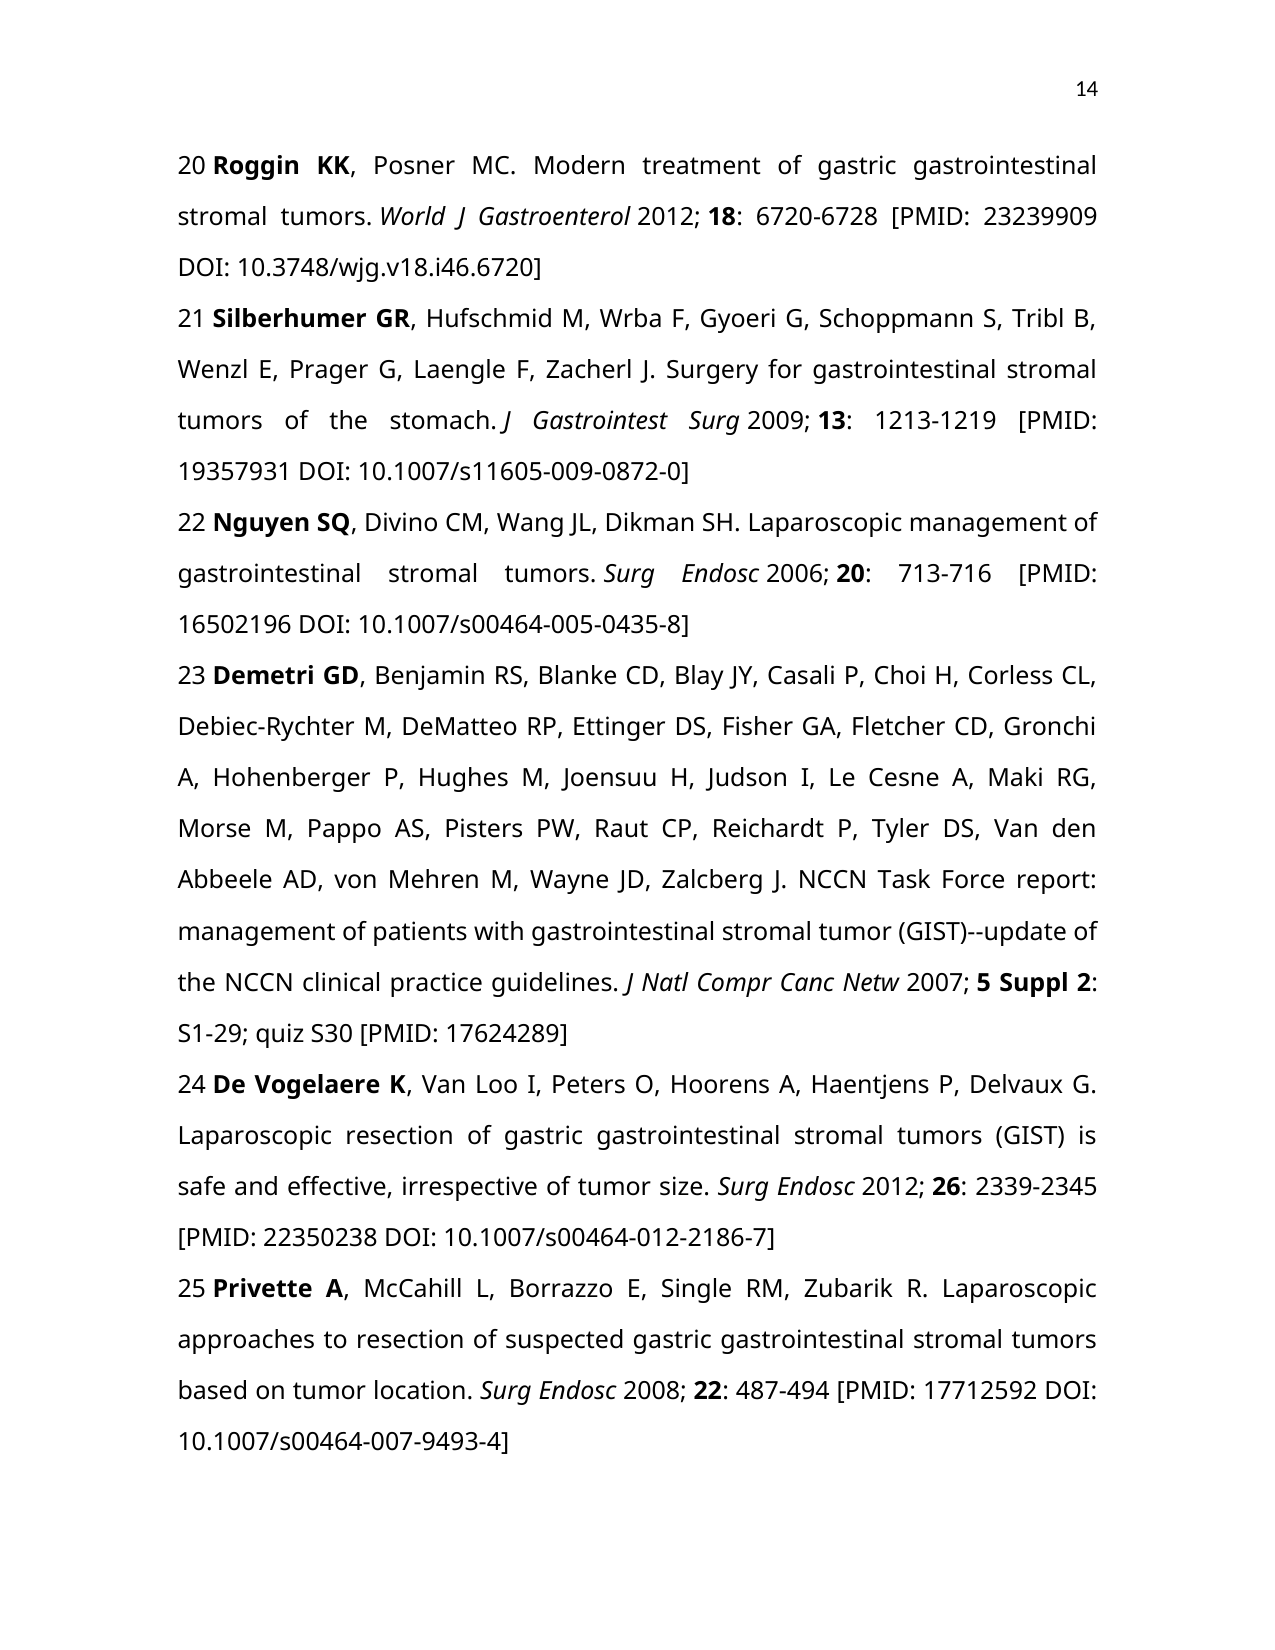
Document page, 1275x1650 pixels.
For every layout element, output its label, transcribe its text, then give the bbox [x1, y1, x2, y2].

text 21 Silberhumer GR, Hufschmid M, Wrba F, Gyoeri G, Schoppmann S, Tribl B, Wenzl E, Prager G, Laengle F, Zacherl J. Surgery for gastrointestinal stromal tumors of the stomach. J Gastrointest Surg 2009; 13: 1213-1219 [PMID: 19357931 DOI: 10.1007/s11605-009-0872-0] [177, 301, 1098, 488]
text 24 De Vogelaere K, Van Loo I, Peters O, Hoorens A, Haentjens P, Delvaux G. Laparoscopic resection of gastric gastrointestinal stromal tumors (GIST) is safe and effective, irrespective of tumor size. Surg Endosc 2012; 26: 2339-2345 [PMID: 22350238 DOI: 10.1007/s00464-012-2186-7] [177, 1066, 1098, 1253]
text 20 Roggin KK, Posner MC. Modern treatment of gastric gastrointestinal stromal tumors. World J Gastroenterol 2012; 18: 6720-6728 [PMID: 23239909 DOI: 10.3748/wjg.v18.i46.6720] [177, 148, 1098, 284]
text 25 Privette A, McCahill L, Borrazzo E, Single RM, Zubarik R. Laparoscopic approaches to resection of suspected gastric gastrointestinal stromal tumors based on tumor location. Surg Endosc 2008; 22: 487-494 [PMID: 17712592 DOI: 10.1007/s00464-007-9493-4] [177, 1271, 1098, 1458]
text 22 Nguyen SQ, Divino CM, Wang JL, Dikman SH. Laparoscopic management of gastrointestinal stromal tumors. Surg Endosc 2006; 20: 713-716 [PMID: 16502196 DOI: 10.1007/s00464-005-0435-8] [177, 505, 1098, 641]
text 23 Demetri GD, Benjamin RS, Blanke CD, Blay JY, Casali P, Choi H, Corless CL, Debiec-Rychter M, DeMatteo RP, Ettinger DS, Fisher GA, Fletcher CD, Gronchi A, Hohenberger P, Hughes M, Joensuu H, Judson I, Le Cesne A, Maki RG, Morse M, Pappo AS, Pisters PW, Raut CP, Reichardt P, Tyler DS, Van den Abbeele AD, von Mehren M, Wayne JD, Zalcberg J. NCCN Task Force report: management of patients with gastrointestinal stromal tumor (GIST)--update of the NCCN clinical practice guidelines. J Natl Compr Canc Netw 2007; 5 Suppl 2: S1-29; quiz S30 [PMID: 17624289] [177, 658, 1098, 1049]
